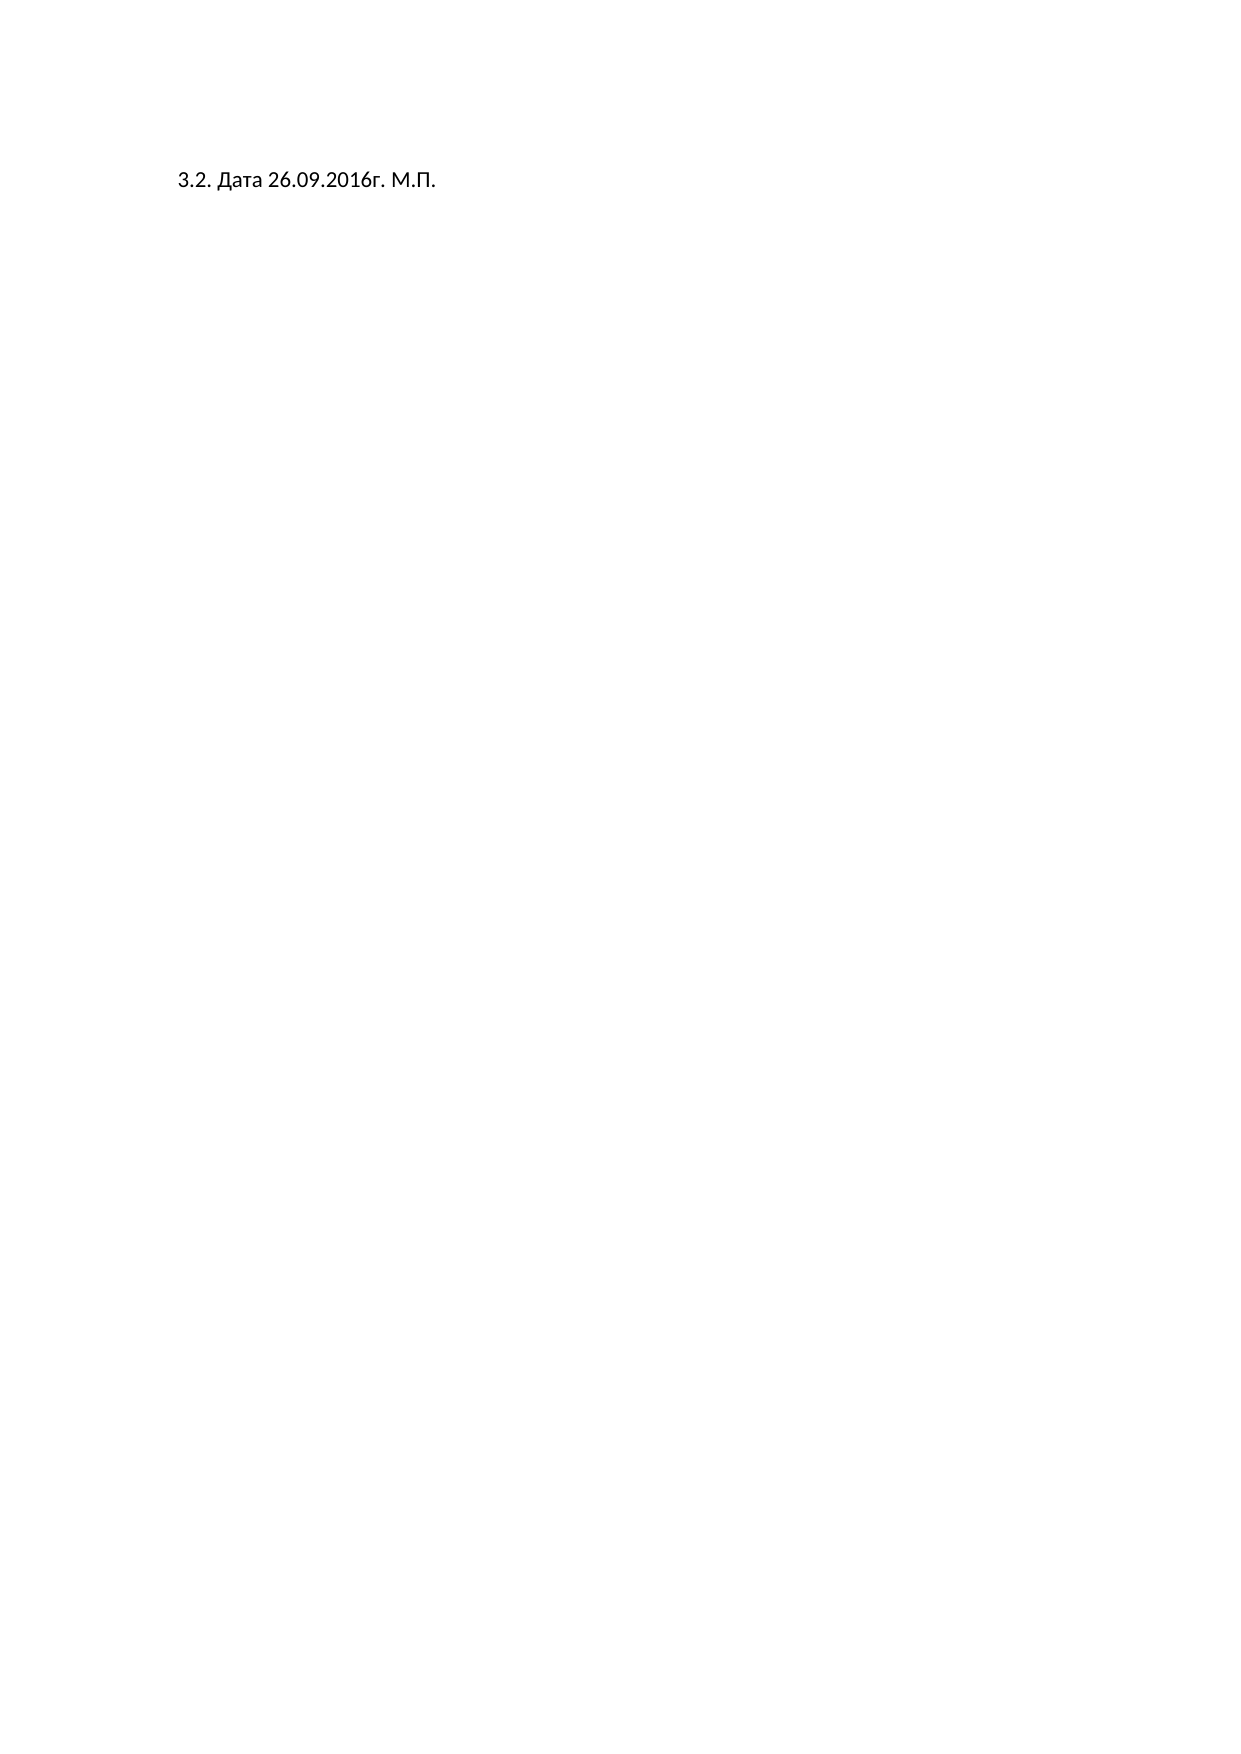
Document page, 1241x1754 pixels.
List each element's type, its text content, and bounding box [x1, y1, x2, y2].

text 3.2. Дата 26.09.2016г. М.П. [177, 165, 1152, 193]
